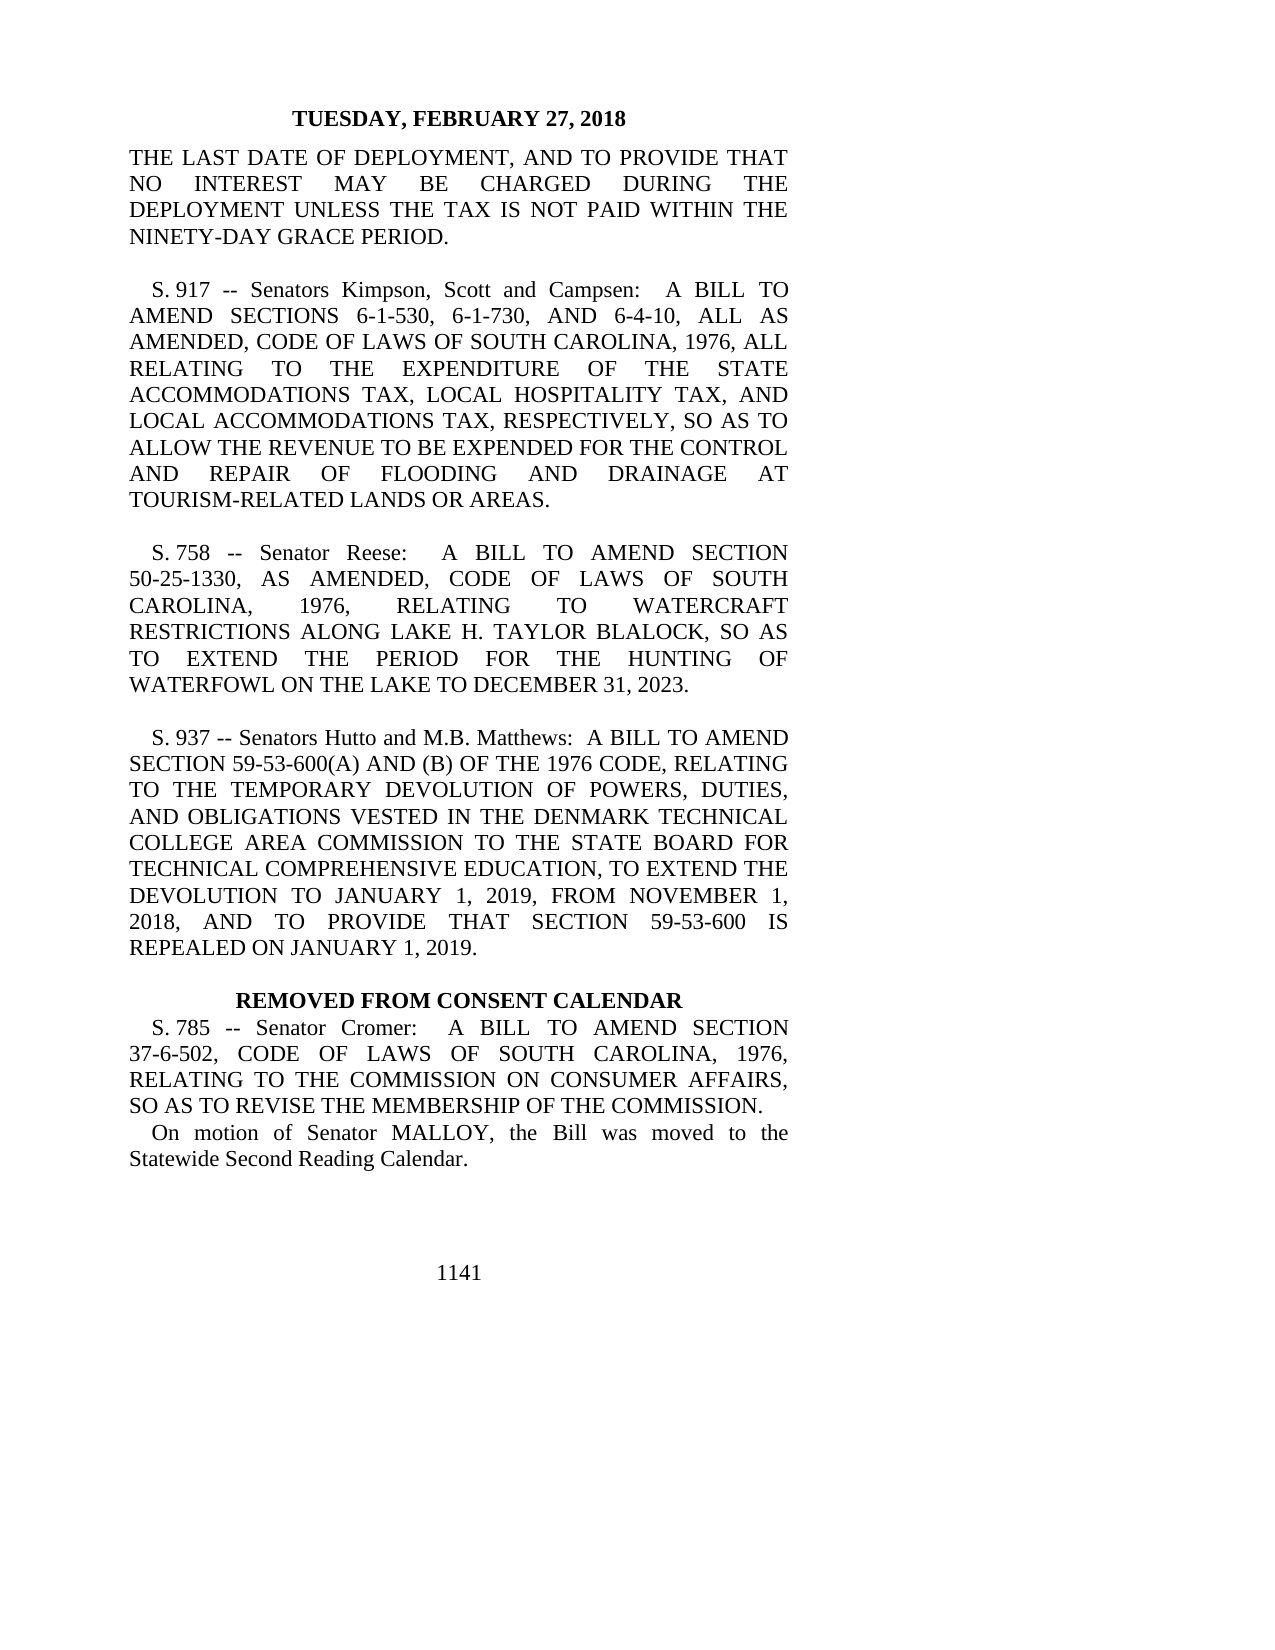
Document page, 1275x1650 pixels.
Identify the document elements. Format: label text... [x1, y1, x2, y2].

text S. 758 -- Senator Reese: A BILL TO AMEND SECTION 50-25-1330, AS AMENDED, CODE OF LAWS OF SOUTH CAROLINA, 1976, RELATING TO WATERCRAFT RESTRICTIONS ALONG LAKE H. TAYLOR BLALOCK, SO AS TO EXTEND THE PERIOD FOR THE HUNTING OF WATERFOWL ON THE LAKE TO DECEMBER 31, 2023. [129, 539, 789, 697]
text S. 937 -- Senators Hutto and M.B. Matthews: A BILL TO AMEND SECTION 59-53-600(A) AND (B) OF THE 1976 CODE, RELATING TO THE TEMPORARY DEVOLUTION OF POWERS, DUTIES, AND OBLIGATIONS VESTED IN THE DENMARK TECHNICAL COLLEGE AREA COMMISSION TO THE STATE BOARD FOR TECHNICAL COMPREHENSIVE EDUCATION, TO EXTEND THE DEVOLUTION TO JANUARY 1, 2019, FROM NOVEMBER 1, 2018, AND TO PROVIDE THAT SECTION 59-53-600 IS REPEALED ON JANUARY 1, 2019. [129, 724, 789, 961]
text S. 785 -- Senator Cromer: A BILL TO AMEND SECTION 37-6-502, CODE OF LAWS OF SOUTH CAROLINA, 1976, RELATING TO THE COMMISSION ON CONSUMER AFFAIRS, SO AS TO REVISE THE MEMBERSHIP OF THE COMMISSION. [129, 1013, 789, 1119]
text REMOVED FROM CONSENT CALENDAR [129, 987, 789, 1013]
text S. 917 -- Senators Kimpson, Scott and Campsen: A BILL TO AMEND SECTIONS 6-1-530, 6-1-730, AND 6-4-10, ALL AS AMENDED, CODE OF LAWS OF SOUTH CAROLINA, 1976, ALL RELATING TO THE EXPENDITURE OF THE STATE ACCOMMODATIONS TAX, LOCAL HOSPITALITY TAX, AND LOCAL ACCOMMODATIONS TAX, RESPECTIVELY, SO AS TO ALLOW THE REVENUE TO BE EXPENDED FOR THE CONTROL AND REPAIR OF FLOODING AND DRAINAGE AT TOURISM-RELATED LANDS OR AREAS. [129, 276, 789, 513]
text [129, 144, 789, 249]
text On motion of Senator MALLOY, the Bill was moved to the Statewide Second Reading Calendar. [129, 1119, 789, 1172]
